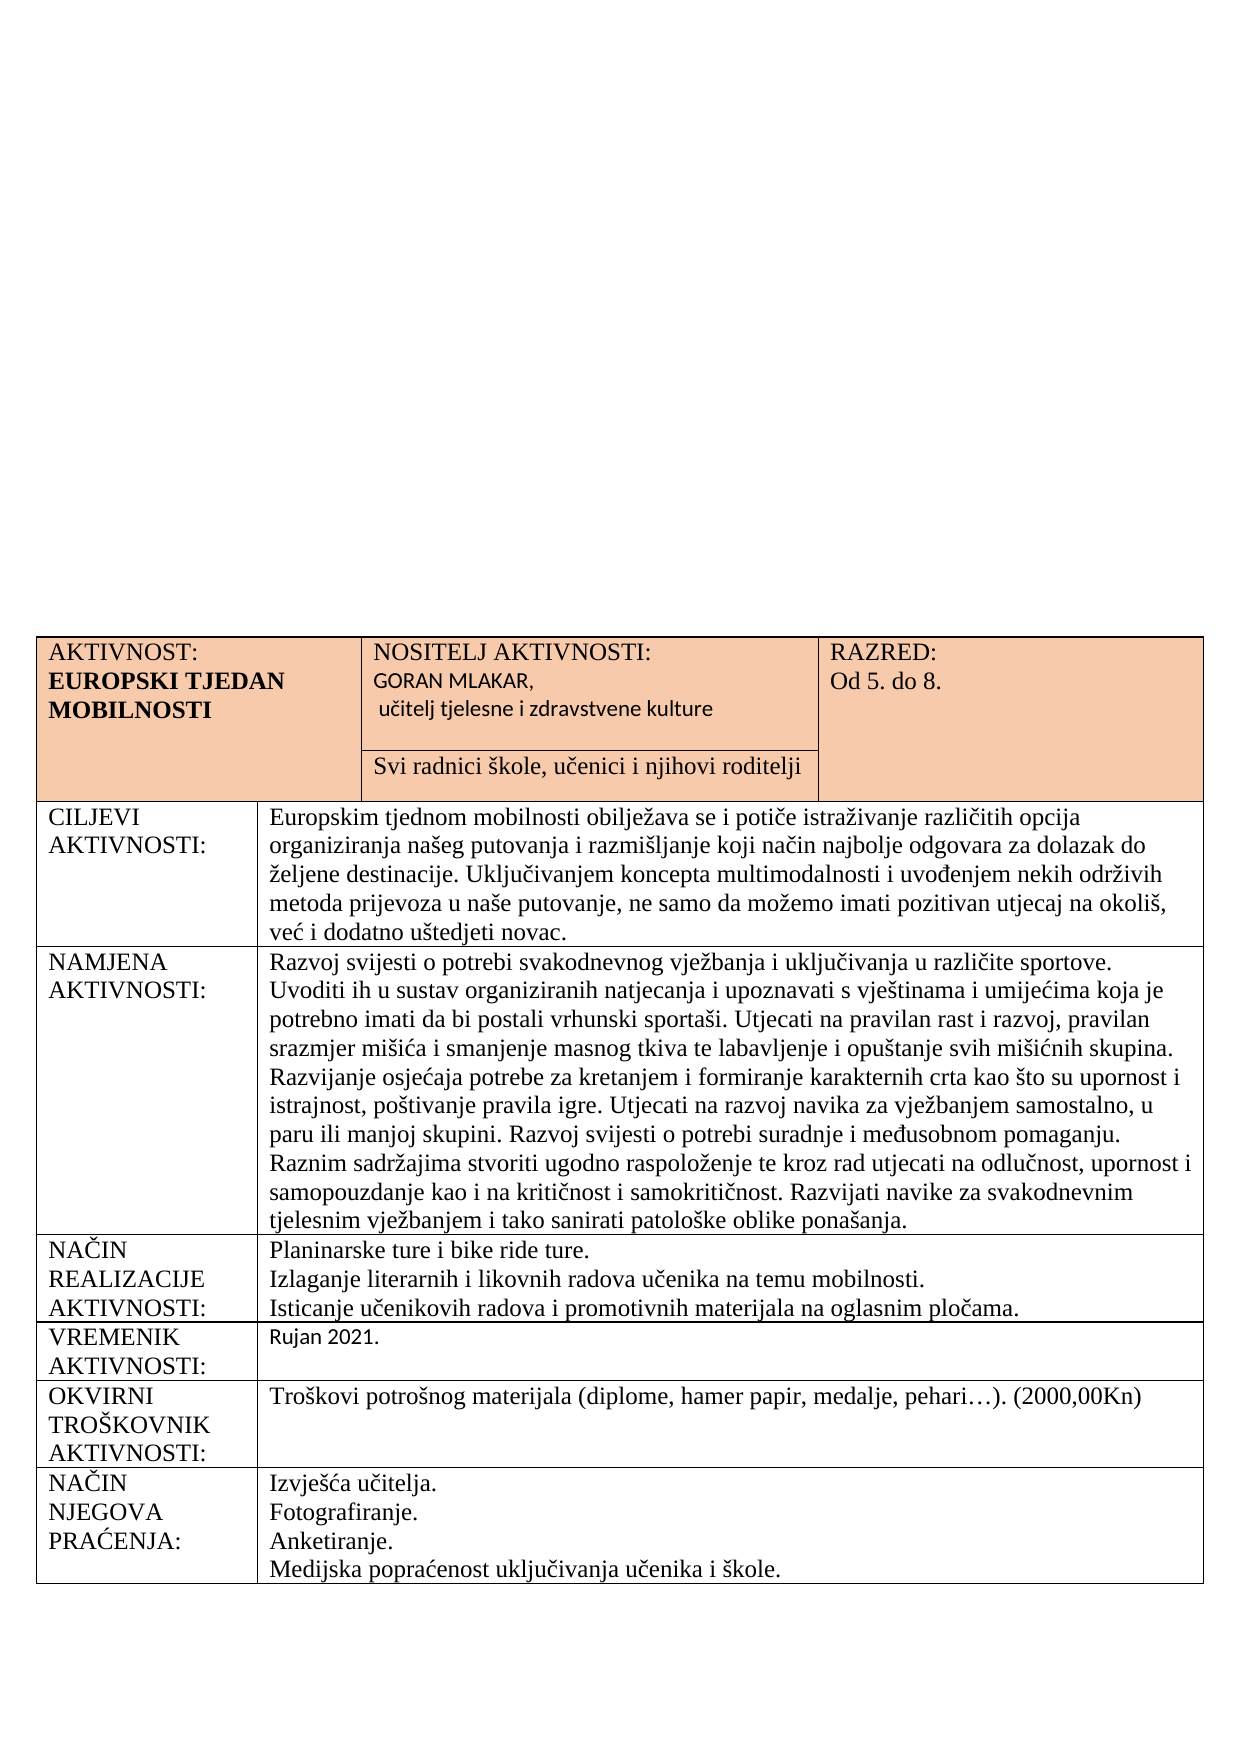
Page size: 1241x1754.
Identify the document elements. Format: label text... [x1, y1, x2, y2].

table_cell Rujan 2021. [258, 1323, 1203, 1380]
table_cell NAČIN NJEGOVA PRAĆENJA: [37, 1468, 257, 1583]
table_cell Planinarske ture i bike ride ture. Izlaganje literarnih i likovnih radova učenika na temu mobilnosti. Isticanje učenikovih radova i promotivnih materijala na oglasnim pločama. [258, 1235, 1203, 1321]
table_cell Svi radnici škole, učenici i njihovi roditelji [362, 751, 818, 801]
table_cell Izvješća učitelja. Fotografiranje. Anketiranje. Medijska popraćenost uključivanja učenika i škole. [258, 1468, 1203, 1583]
table_header RAZRED: Od 5. do 8. [819, 638, 1203, 801]
table_cell VREMENIK AKTIVNOSTI: [37, 1323, 257, 1380]
table_cell Europskim tjednom mobilnosti obilježava se i potiče istraživanje različitih opcija organiziranja našeg putovanja i razmišljanje koji način najbolje odgovara za dolazak do željene destinacije. Uključivanjem koncepta multimodalnosti i uvođenjem nekih održivih metoda prijevoza u naše putovanje, ne samo da možemo imati pozitivan utjecaj na okoliš, već i dodatno uštedjeti novac. [258, 802, 1203, 946]
table_cell NAMJENA AKTIVNOSTI: [37, 947, 257, 1234]
table_cell Razvoj svijesti o potrebi svakodnevnog vježbanja i uključivanja u različite sportove. Uvoditi ih u sustav organiziranih natjecanja i upoznavati s vještinama i umijećima koja je potrebno imati da bi postali vrhunski sportaši. Utjecati na pravilan rast i razvoj, pravilan srazmjer mišića i smanjenje masnog tkiva te labavljenje i opuštanje svih mišićnih skupina. Razvijanje osjećaja potrebe za kretanjem i formiranje karakternih crta kao što su upornost i istrajnost, poštivanje pravila igre. Utjecati na razvoj navika za vježbanjem samostalno, u paru ili manjoj skupini. Razvoj svijesti o potrebi suradnje i međusobnom pomaganju. Raznim sadržajima stvoriti ugodno raspoloženje te kroz rad utjecati na odlučnost, upornost i samopouzdanje kao i na kritičnost i samokritičnost. Razvijati navike za svakodnevnim tjelesnim vježbanjem i tako sanirati patološke oblike ponašanja. [258, 947, 1203, 1234]
table_header AKTIVNOST: EUROPSKI TJEDAN MOBILNOSTI [37, 638, 361, 801]
table_header NOSITELJ AKTIVNOSTI: GORAN MLAKAR, učitelj tjelesne i zdravstvene kulture [362, 638, 818, 750]
table_cell NAČIN REALIZACIJE AKTIVNOSTI: [37, 1235, 257, 1321]
table_cell Troškovi potrošnog materijala (diplome, hamer papir, medalje, pehari…). (2000,00Kn) [258, 1381, 1203, 1467]
table_cell CILJEVI AKTIVNOSTI: [37, 802, 257, 946]
table_cell OKVIRNI TROŠKOVNIK AKTIVNOSTI: [37, 1381, 257, 1467]
